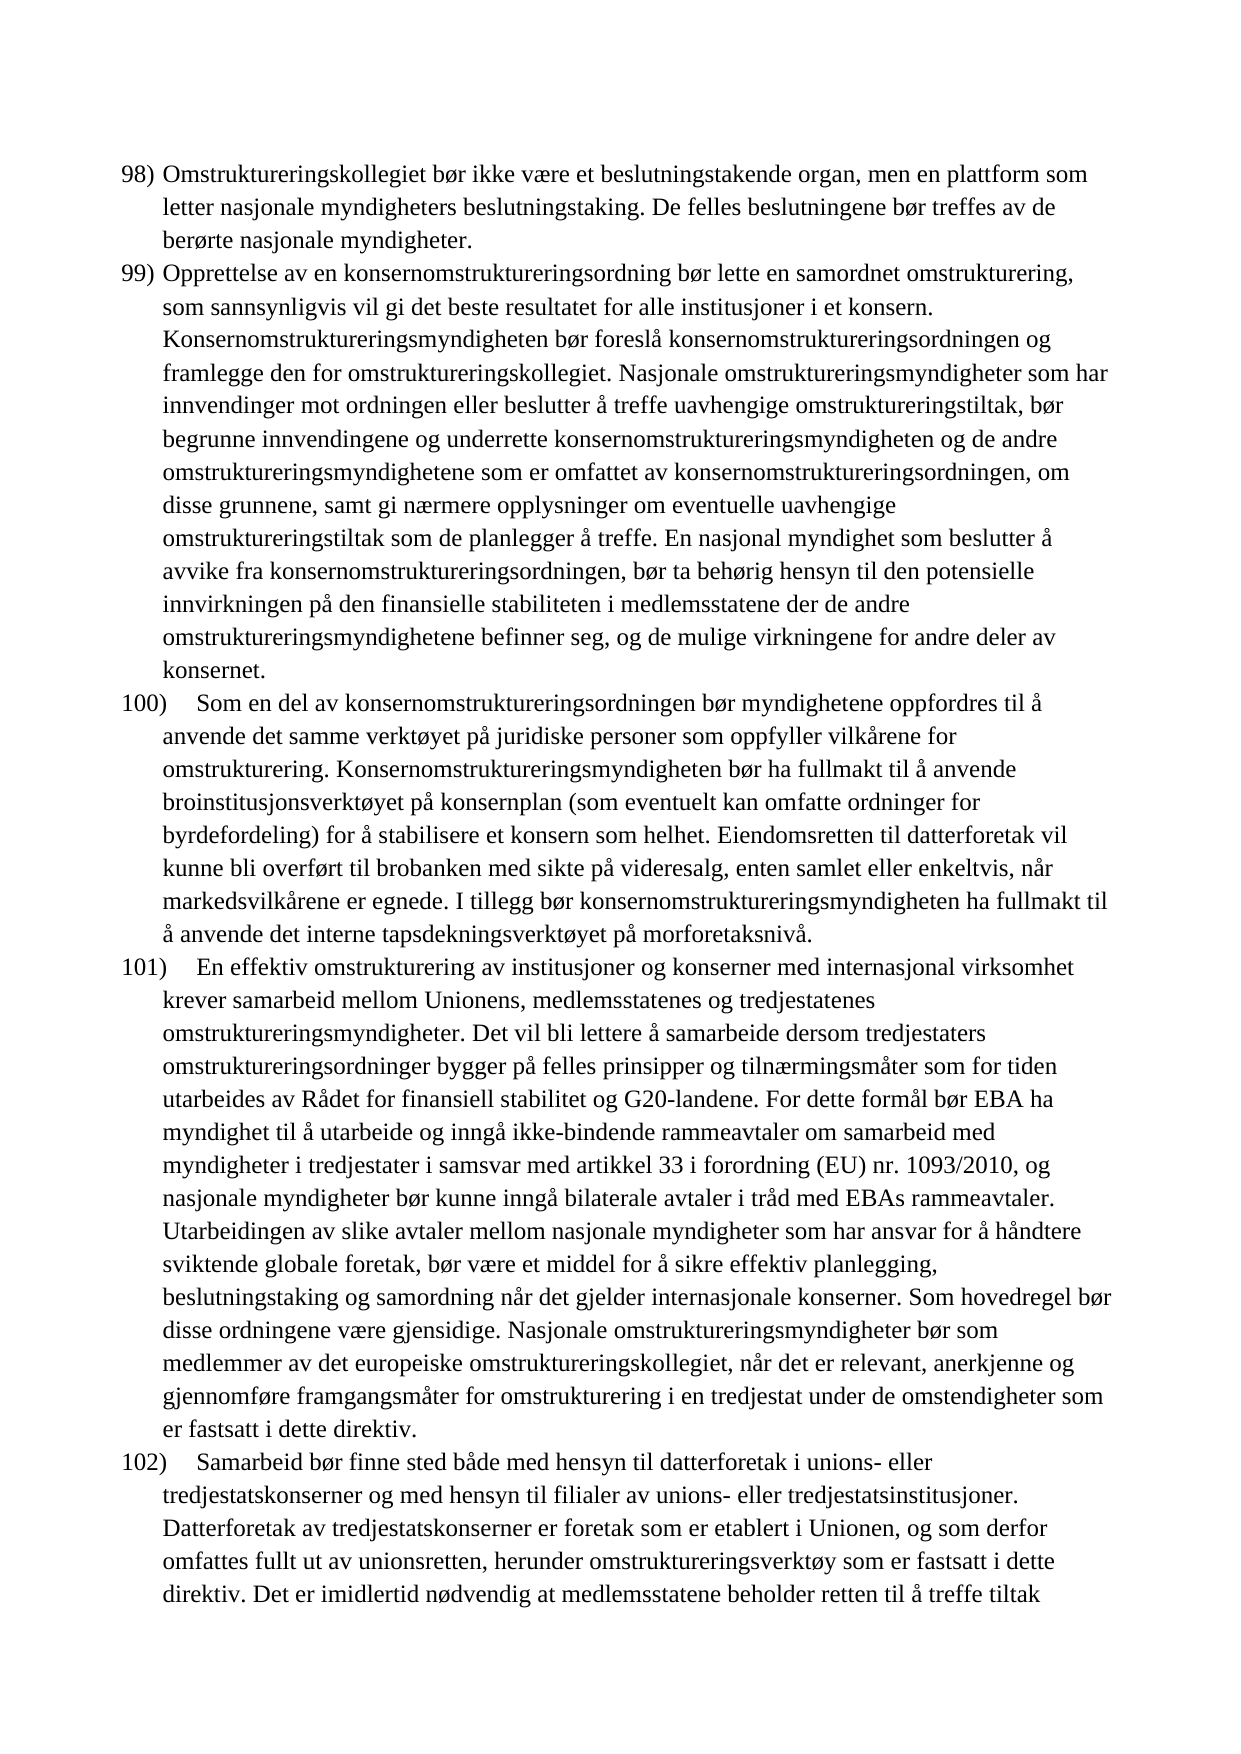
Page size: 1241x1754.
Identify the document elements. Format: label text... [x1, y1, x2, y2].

list 99) Opprettelse av en konsernomstruktureringsordning bør lette en samordnet omstrukturering, som sannsynligvis vil gi det beste resultatet for alle institusjoner i et konsern. Konsernomstruktureringsmyndigheten bør foreslå konsernomstruktureringsordningen og framlegge den for omstruktureringskollegiet. Nasjonale omstruktureringsmyndigheter som har innvendinger mot ordningen eller beslutter å treffe uavhengige omstruktureringstiltak, bør begrunne innvendingene og underrette konsernomstruktureringsmyndigheten og de andre omstruktureringsmyndighetene som er omfattet av konsernomstruktureringsordningen, om disse grunnene, samt gi nærmere opplysninger om eventuelle uavhengige omstruktureringstiltak som de planlegger å treffe. En nasjonal myndighet som beslutter å avvike fra konsernomstruktureringsordningen, bør ta behørig hensyn til den potensielle innvirkningen på den finansielle stabiliteten i medlemsstatene der de andre omstruktureringsmyndighetene befinner seg, og de mulige virkningene for andre deler av konsernet. [121, 258, 1119, 683]
list 98) Omstruktureringskollegiet bør ikke være et beslutningstakende organ, men en plattform som letter nasjonale myndigheters beslutningstaking. De felles beslutningene bør treffes av de berørte nasjonale myndigheter. [121, 159, 1119, 254]
list 100) Som en del av konsernomstruktureringsordningen bør myndighetene oppfordres til å anvende det samme verktøyet på juridiske personer som oppfyller vilkårene for omstrukturering. Konsernomstruktureringsmyndigheten bør ha fullmakt til å anvende broinstitusjonsverktøyet på konsernplan (som eventuelt kan omfatte ordninger for byrdefordeling) for å stabilisere et konsern som helhet. Eiendomsretten til datterforetak vil kunne bli overført til brobanken med sikte på videresalg, enten samlet eller enkeltvis, når markedsvilkårene er egnede. I tillegg bør konsernomstruktureringsmyndigheten ha fullmakt til å anvende det interne tapsdekningsverktøyet på morforetaksnivå. [121, 688, 1119, 948]
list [121, 1447, 1119, 1608]
list 101) En effektiv omstrukturering av institusjoner og konserner med internasjonal virksomhet krever samarbeid mellom Unionens, medlemsstatenes og tredjestatenes omstruktureringsmyndigheter. Det vil bli lettere å samarbeide dersom tredjestaters omstruktureringsordninger bygger på felles prinsipper og tilnærmingsmåter som for tiden utarbeides av Rådet for finansiell stabilitet og G20-landene. For dette formål bør EBA ha myndighet til å utarbeide og inngå ikke-bindende rammeavtaler om samarbeid med myndigheter i tredjestater i samsvar med artikkel 33 i forordning (EU) nr. 1093/2010, og nasjonale myndigheter bør kunne inngå bilaterale avtaler i tråd med EBAs rammeavtaler. Utarbeidingen av slike avtaler mellom nasjonale myndigheter som har ansvar for å håndtere sviktende globale foretak, bør være et middel for å sikre effektiv planlegging, beslutningstaking og samordning når det gjelder internasjonale konserner. Som hovedregel bør disse ordningene være gjensidige. Nasjonale omstruktureringsmyndigheter bør som medlemmer av det europeiske omstruktureringskollegiet, når det er relevant, anerkjenne og gjennomføre framgangsmåter for omstrukturering i en tredjestat under de omstendigheter som er fastsatt i dette direktiv. [121, 952, 1119, 1443]
